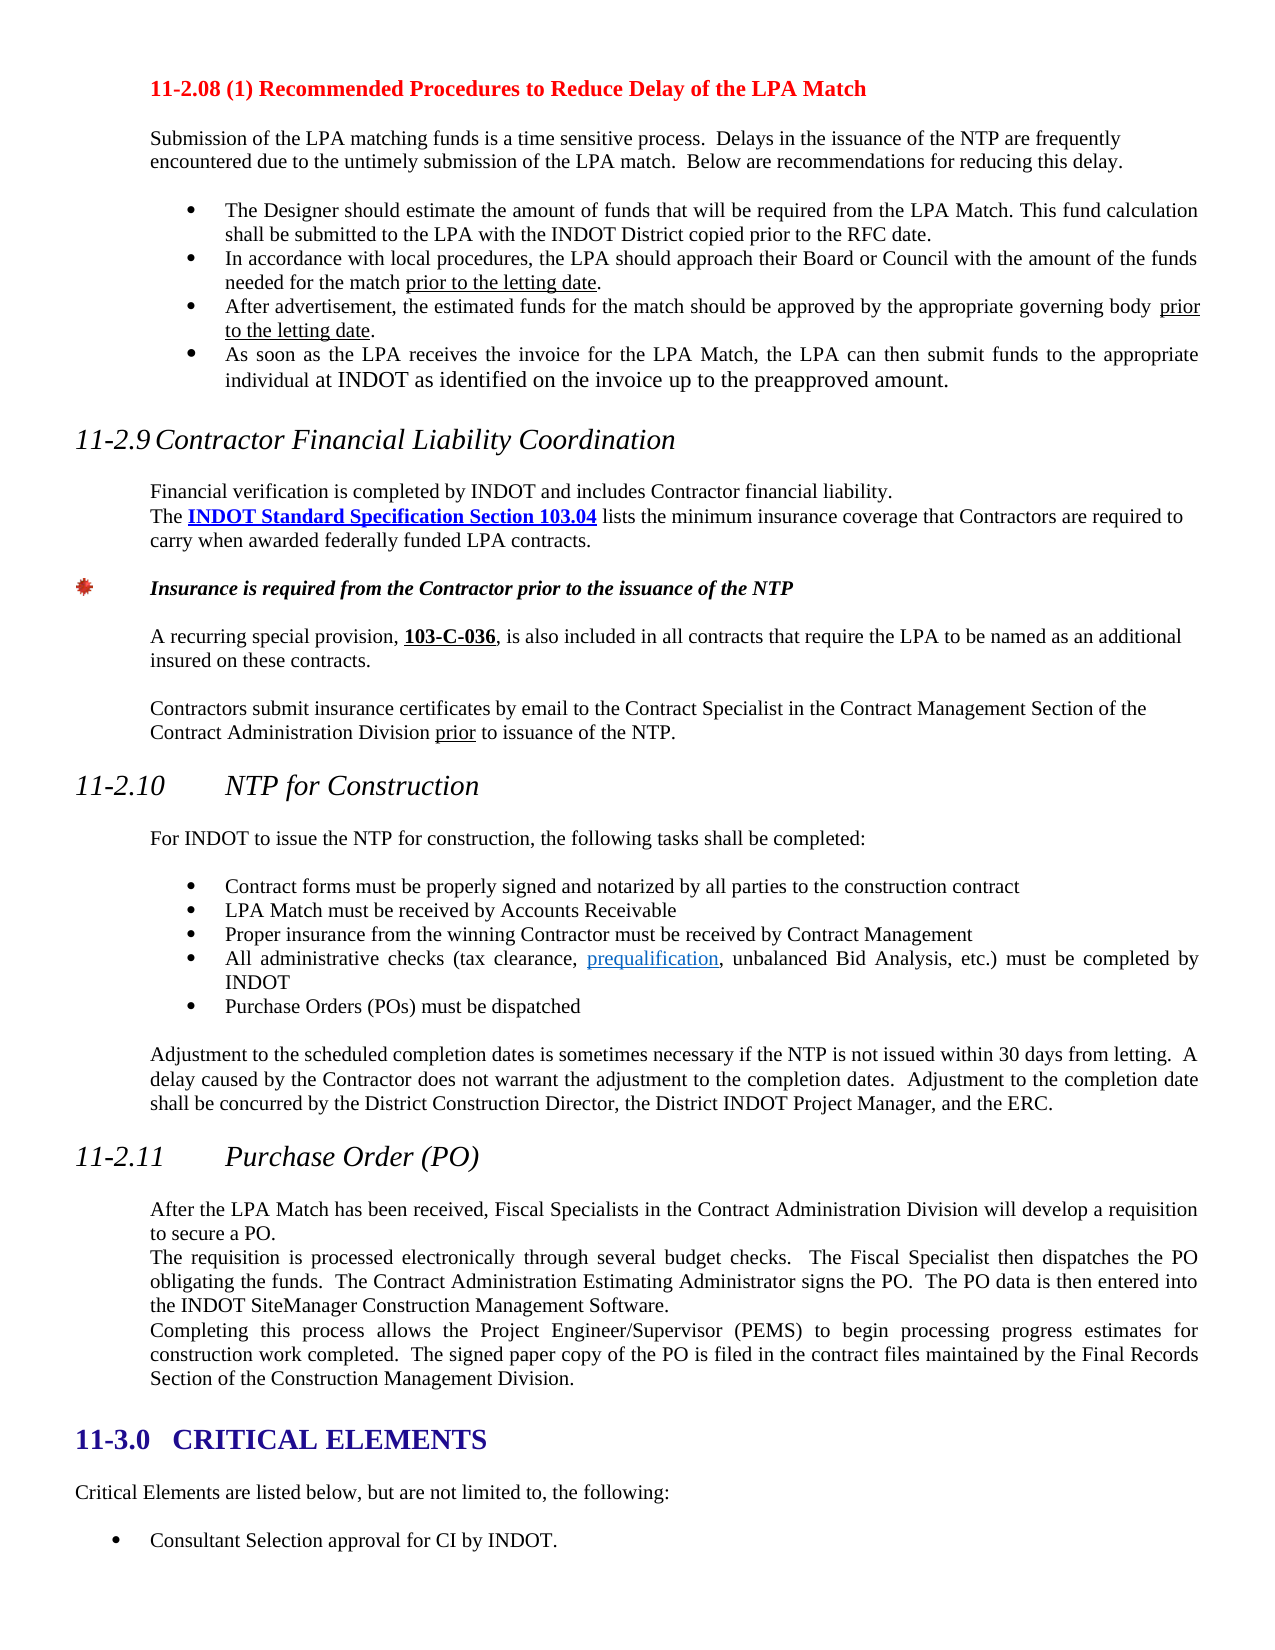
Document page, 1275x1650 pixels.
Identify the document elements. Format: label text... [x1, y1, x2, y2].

list After advertisement, the estimated funds for the match should be approved by the appropriate governing body prior to the letting date. [187, 294, 1200, 342]
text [150, 125, 1200, 173]
text Critical Elements are listed below, but are not limited to, the following: [75, 1480, 1200, 1504]
list Consultant Selection approval for CI by INDOT. [112, 1528, 1200, 1552]
list All administrative checks (tax clearance, prequalification, unbalanced Bid Analysis, etc.) must be completed by INDOT [187, 946, 1200, 994]
list In accordance with local procedures, the LPA should approach their Board or Council with the amount of the funds needed for the match prior to the letting date. [187, 246, 1200, 294]
subtitle Contractor Financial Liability Coordination [75, 422, 1200, 455]
list The Designer should estimate the amount of funds that will be required from the LPA Match. This fund calculation shall be submitted to the LPA with the INDOT District copied prior to the RFC date. [187, 198, 1200, 246]
text The requisition is processed electronically through several budget checks. The Fiscal Specialist then dispatches the PO obligating the funds. The Contract Administration Estimating Administrator signs the PO. The PO data is then entered into the INDOT SiteManager Construction Management Software. [150, 1245, 1200, 1317]
text Financial verification is completed by INDOT and includes Contractor financial liability. [150, 479, 1200, 503]
list Proper insurance from the winning Contractor must be received by Contract Management [187, 922, 1200, 946]
subtitle NTP for Construction [75, 768, 1200, 802]
picture [76, 578, 93, 596]
list Insurance is required from the Contractor prior to the issuance of the NTP [75, 576, 1200, 600]
list LPA Match must be received by Accounts Receivable [187, 898, 1200, 922]
subtitle 11-3.0 CRITICAL ELEMENTS [75, 1422, 1200, 1456]
text Completing this process allows the Project Engineer/Supervisor (PEMS) to begin processing progress estimates for construction work completed. The signed paper copy of the PO is filed in the contract files maintained by the Final Records Section of the Construction Management Division. [150, 1317, 1200, 1390]
text For INDOT to issue the NTP for construction, the following tasks shall be completed: [150, 826, 1200, 850]
list As soon as the LPA receives the invoice for the LPA Match, the LPA can then submit funds to the appropriate individual at INDOT as identified on the invoice up to the preapproved amount. [187, 342, 1200, 393]
text A recurring special provision, 103-C-036, is also included in all contracts that require the LPA to be named as an additional insured on these contracts. [150, 624, 1200, 672]
text Contractors submit insurance certificates by email to the Contract Specialist in the Contract Management Section of the Contract Administration Division prior to issuance of the NTP. [150, 696, 1200, 744]
subtitle 11-2.08 (1) Recommended Procedures to Reduce Delay of the LPA Match [150, 75, 1200, 101]
text After the LPA Match has been received, Fiscal Specialists in the Contract Administration Division will develop a requisition to secure a PO. [150, 1197, 1200, 1245]
list Contract forms must be properly signed and notarized by all parties to the construction contract [187, 874, 1200, 898]
text The INDOT Standard Specification Section 103.04 lists the minimum insurance coverage that Contractors are required to carry when awarded federally funded LPA contracts. [150, 503, 1200, 552]
text Adjustment to the scheduled completion dates is sometimes necessary if the NTP is not issued within 30 days from letting. A delay caused by the Contractor does not warrant the adjustment to the completion dates. Adjustment to the completion date shall be concurred by the District Construction Director, the District INDOT Project Manager, and the ERC. [150, 1042, 1200, 1114]
list Purchase Orders (POs) must be dispatched [187, 994, 1200, 1018]
subtitle Purchase Order (PO) [75, 1139, 1200, 1172]
